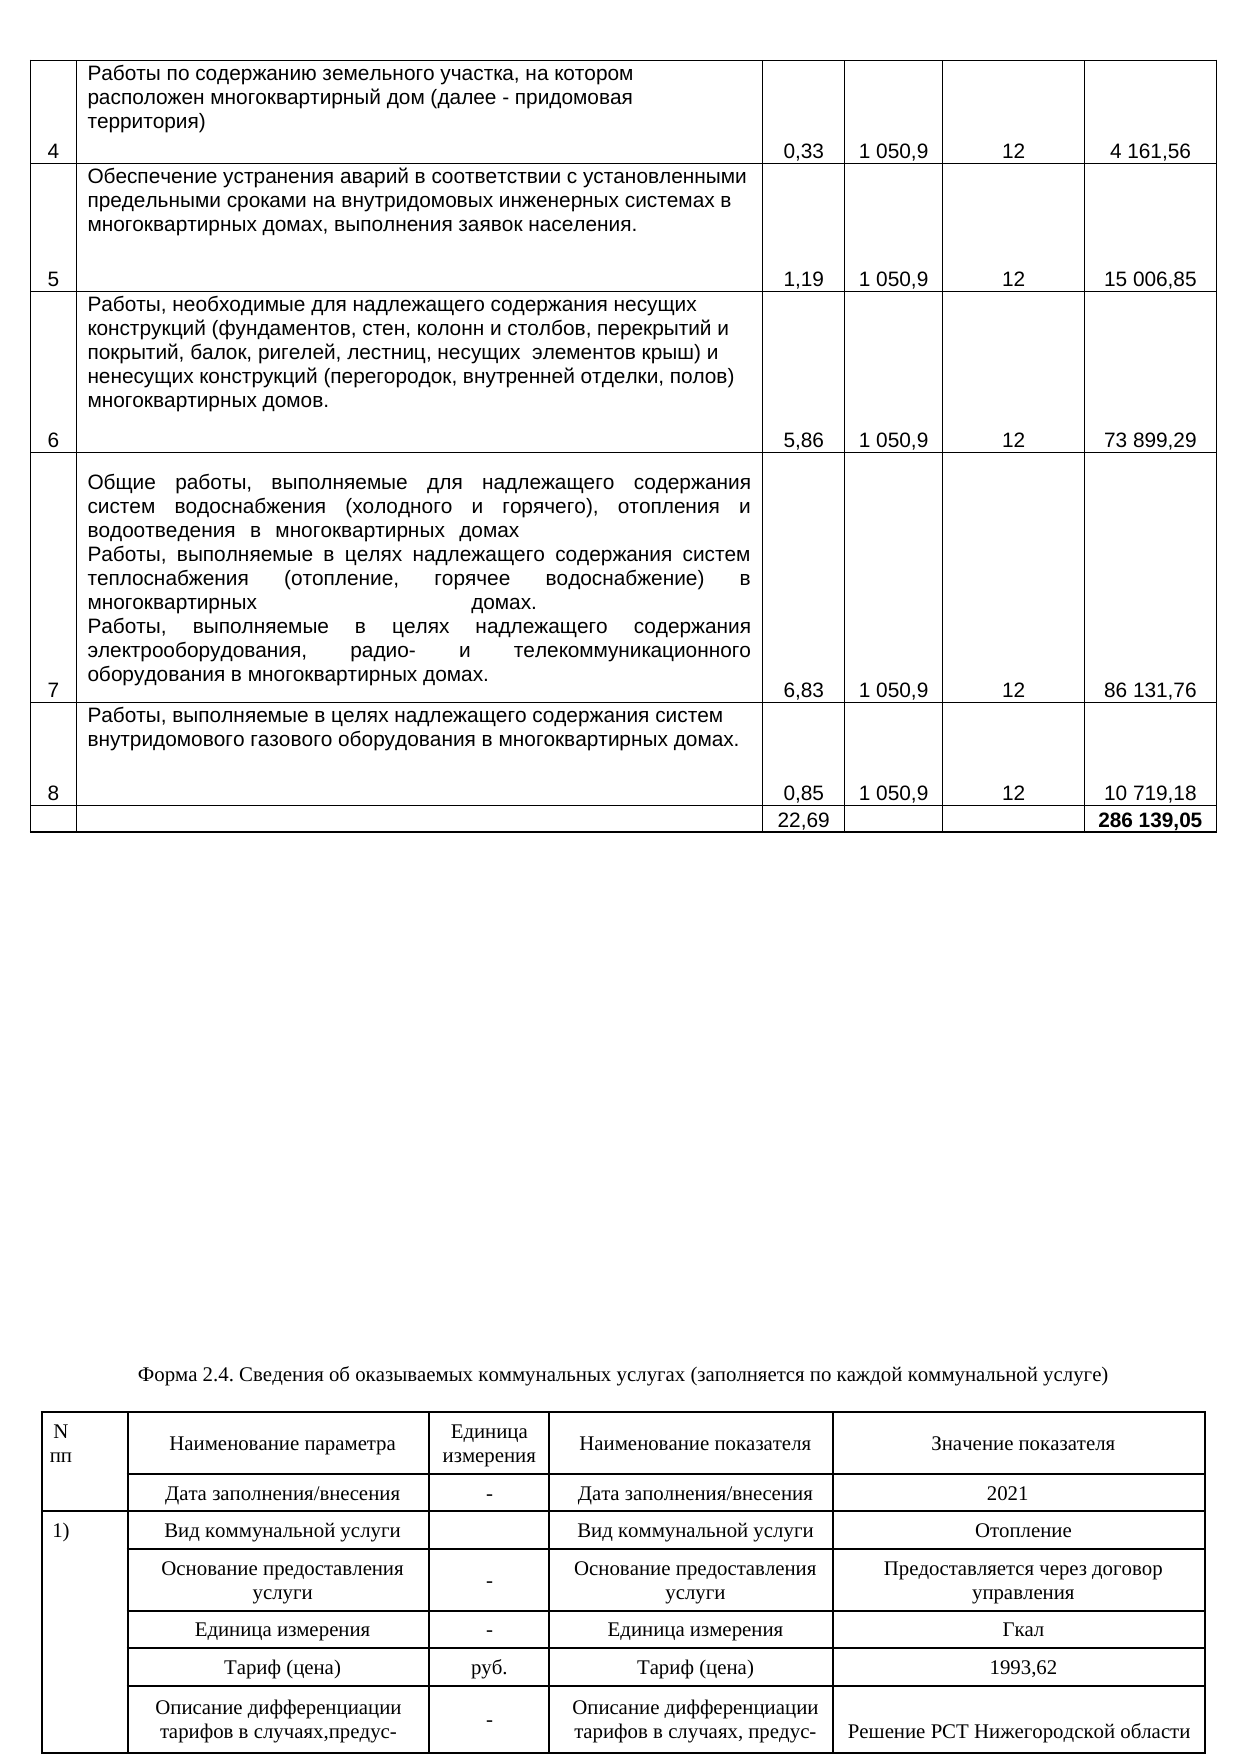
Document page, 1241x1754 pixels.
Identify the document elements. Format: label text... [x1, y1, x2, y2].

table_cell Основание предоставления услуги [129, 1550, 428, 1609]
text Форма 2.4. Сведения об оказываемых коммунальных услугах (заполняется по каждой коммунальной услуге) [42, 1362, 1205, 1386]
table_cell - [430, 1612, 548, 1647]
table_cell - [430, 1550, 548, 1609]
table_cell 73 899,29 [1085, 292, 1216, 452]
table_cell Работы, необходимые для надлежащего содержания несущих конструкций (фундаментов, стен, колонн и столбов, перекрытий и покрытий, балок, ригелей, лестниц, несущих элементов крыш) и ненесущих конструкций (перегородок, внутренней отделки, полов) многоквартирных домов. [77, 292, 762, 452]
table_cell 5 [31, 164, 76, 291]
table_cell 1 050,9 [845, 292, 942, 452]
table_cell Общие работы, выполняемые для надлежащего содержания систем водоснабжения (холодного и горячего), отопления и водоотведения в многоквартирных домах Работы, выполняемые в целях надлежащего содержания систем теплоснабжения (отопление, горячее водоснабжение) в многоквартирных домах. Работы, выполняемые в целях надлежащего содержания электрооборудования, радио- и телекоммуникационного оборудования в многоквартирных домах. [77, 453, 762, 702]
table_cell 1,19 [763, 164, 844, 291]
table_cell 0,33 [763, 61, 844, 163]
table_cell Работы, выполняемые в целях надлежащего содержания систем внутридомового газового оборудования в многоквартирных домах. [77, 703, 762, 805]
table_cell Гкал [834, 1612, 1204, 1647]
table_cell Обеспечение устранения аварий в соответствии с установленными предельными сроками на внутридомовых инженерных системах в многоквартирных домах, выполнения заявок населения. [77, 164, 762, 291]
table_cell Единица измерения [129, 1612, 428, 1647]
table_header Наименование показателя [550, 1413, 832, 1473]
table_cell 1993,62 [834, 1649, 1204, 1685]
table_cell 7 [31, 453, 76, 702]
table_cell Тариф (цена) [129, 1649, 428, 1685]
table_cell 4 161,56 [1085, 61, 1216, 163]
table_cell - [430, 1687, 548, 1752]
table_cell 12 [943, 292, 1084, 452]
table_cell 1 050,9 [845, 61, 942, 163]
table_cell Дата заполнения/внесения [550, 1475, 832, 1510]
table_cell Дата заполнения/внесения [129, 1475, 428, 1510]
table_cell [77, 806, 762, 831]
table_cell Отопление [834, 1512, 1204, 1548]
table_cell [550, 1687, 832, 1752]
table_cell руб. [430, 1649, 548, 1685]
table_cell 10 719,18 [1085, 703, 1216, 805]
table_cell Предоставляется через договор управления [834, 1550, 1204, 1609]
table_cell 5,86 [763, 292, 844, 452]
table_header N пп [43, 1413, 127, 1510]
table_cell 6,83 [763, 453, 844, 702]
table_cell 86 131,76 [1085, 453, 1216, 702]
table_cell 12 [943, 703, 1084, 805]
table_cell [430, 1512, 548, 1548]
table_cell - [430, 1475, 548, 1510]
table_cell 6 [31, 292, 76, 452]
table_cell [943, 806, 1084, 831]
table_cell 1 050,9 [845, 703, 942, 805]
table_header Единица измерения [430, 1413, 548, 1473]
table_cell Вид коммунальной услуги [129, 1512, 428, 1548]
table_cell 1) [43, 1512, 127, 1752]
table_cell 12 [943, 453, 1084, 702]
table_cell 12 [943, 61, 1084, 163]
table_cell Тариф (цена) [550, 1649, 832, 1685]
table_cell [129, 1687, 428, 1752]
table_cell 8 [31, 703, 76, 805]
table_cell Вид коммунальной услуги [550, 1512, 832, 1548]
table_cell 4 [31, 61, 76, 163]
table_cell 286 139,05 [1085, 806, 1216, 831]
table_cell [845, 806, 942, 831]
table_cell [834, 1687, 1204, 1752]
table_cell 0,85 [763, 703, 844, 805]
table_header Наименование параметра [129, 1413, 428, 1473]
table_cell Единица измерения [550, 1612, 832, 1647]
table_cell 1 050,9 [845, 453, 942, 702]
table_cell 2021 [834, 1475, 1204, 1510]
table_header Значение показателя [834, 1413, 1204, 1473]
table_cell [31, 806, 76, 831]
table_cell 15 006,85 [1085, 164, 1216, 291]
table_cell Основание предоставления услуги [550, 1550, 832, 1609]
table_cell 22,69 [763, 806, 844, 831]
table_cell 12 [943, 164, 1084, 291]
table_cell Работы по содержанию земельного участка, на котором расположен многоквартирный дом (далее - придомовая территория) [77, 61, 762, 163]
table_cell 1 050,9 [845, 164, 942, 291]
